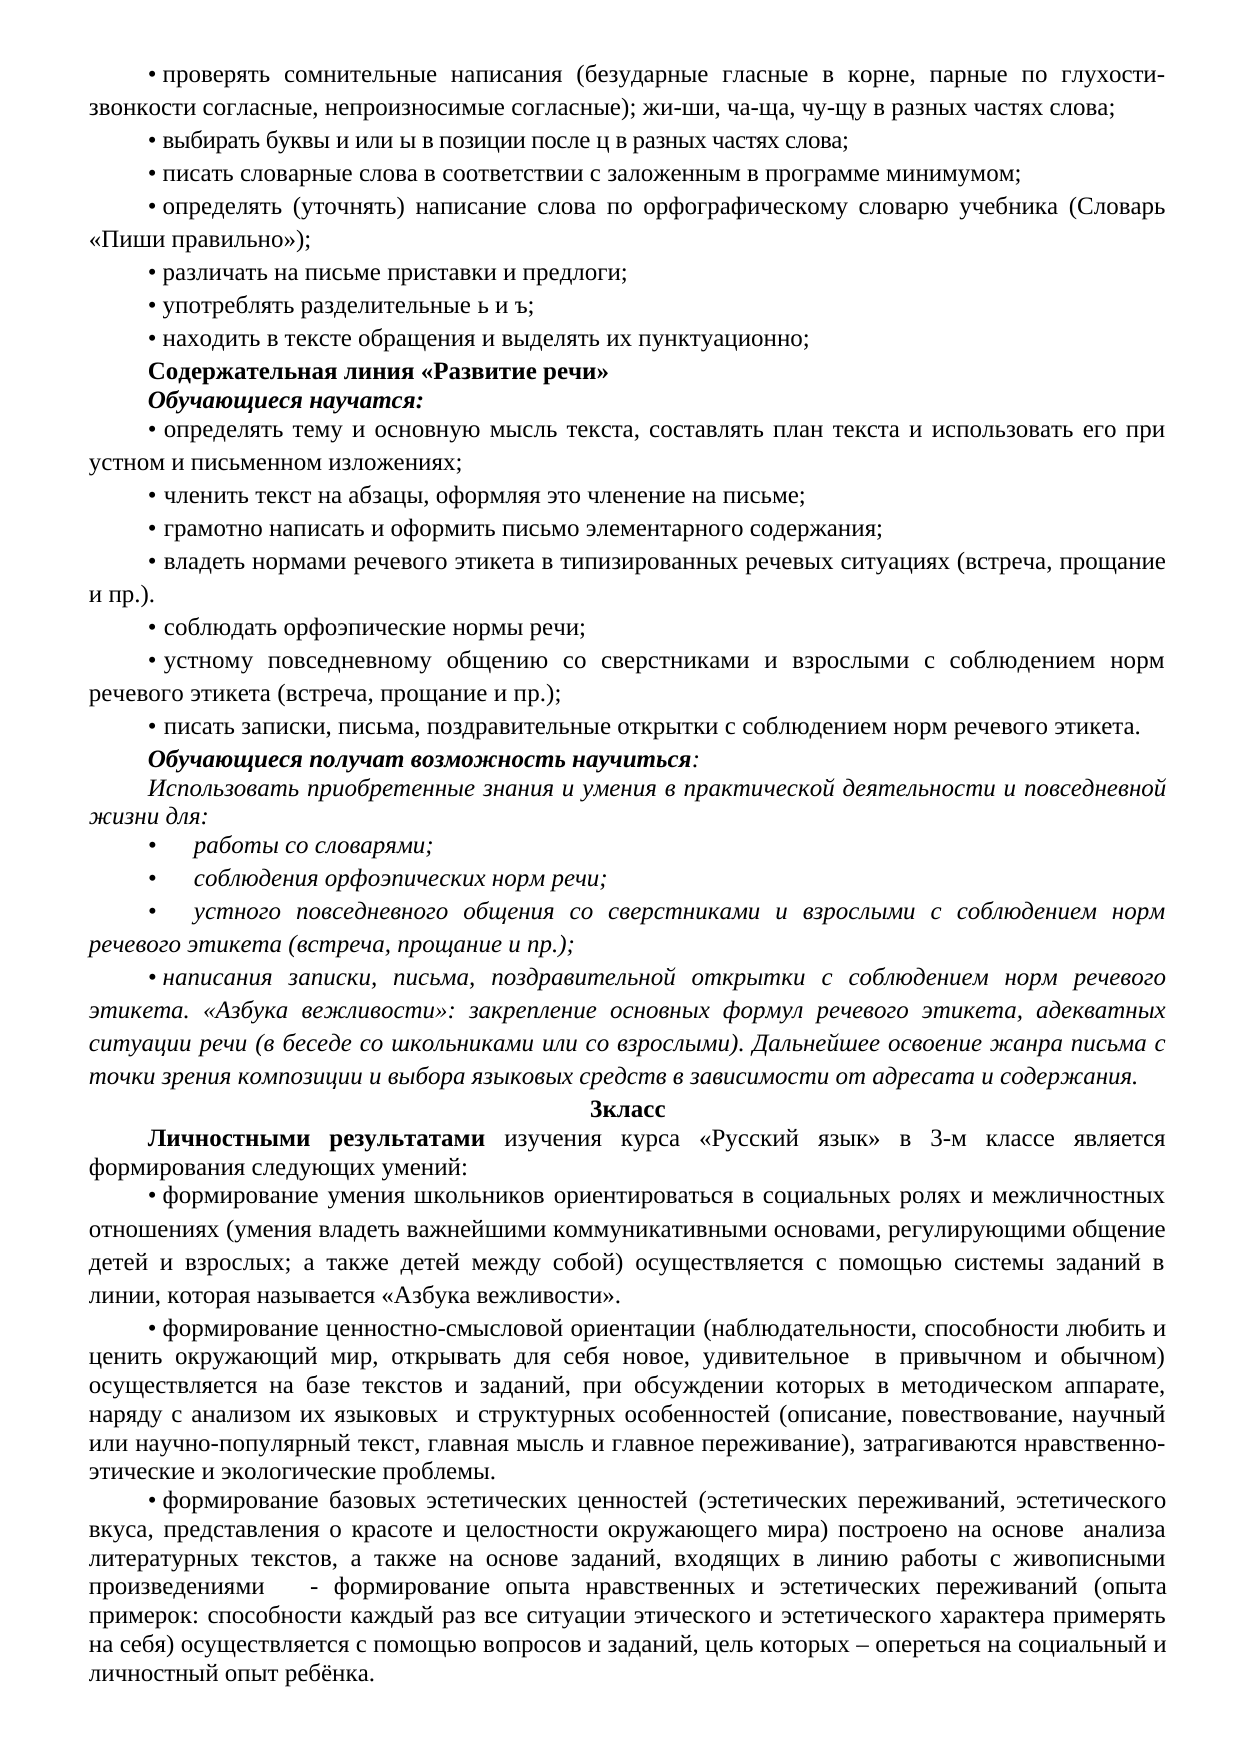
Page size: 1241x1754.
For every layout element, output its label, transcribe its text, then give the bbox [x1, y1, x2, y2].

list владеть нормами речевого этикета в типизированных речевых ситуациях (встреча, прощание и пр.). [89, 546, 1167, 608]
list грамотно написать и оформить письмо элементарного содержания; [89, 513, 1167, 542]
list устному повседневному общению со сверстниками и взрослыми с соблюдением норм речевого этикета (встреча, прощание и пр.); [89, 645, 1167, 707]
list формирование ценностно-смысловой ориентации (наблюдательности, способности любить и ценить окружающий мир, открывать для себя новое, удивительное в привычном и обычном) осуществляется на базе текстов и заданий, при обсуждении которых в методическом аппарате, наряду с анализом их языковых и структурных особенностей (описание, повествование, научный или научно-популярный текст, главная мысль и главное переживание), затрагиваются нравственно-этические и экологические проблемы. [89, 1313, 1167, 1485]
text Использовать приобретенные знания и умения в практической деятельности и повседневной жизни для: [89, 773, 1167, 830]
list проверять сомнительные написания (безударные гласные в корне, парные по глухости-звонкости согласные, непроизносимые согласные); жи-ши, ча-ща, чу-щу в разных частях слова; [89, 59, 1167, 121]
text 3класс [89, 1094, 1167, 1123]
list употреблять разделительные ь и ъ; [89, 290, 1167, 319]
text Личностными результатами изучения курса «Русский язык» в 3-м классе является формирования следующих умений: [89, 1123, 1167, 1181]
list устного повседневного общения со сверстниками и взрослыми с соблюдением норм речевого этикета (встреча, прощание и пр.); [89, 896, 1167, 958]
text Содержательная линия «Развитие речи» [89, 356, 1167, 385]
list соблюдения орфоэпических норм речи; [89, 863, 1167, 892]
list работы со словарями; [89, 830, 1167, 859]
list находить в тексте обращения и выделять их пунктуационно; [89, 323, 1167, 352]
text Обучающиеся получат возможность научиться: [89, 744, 1167, 773]
list членить текст на абзацы, оформляя это членение на письме; [89, 480, 1167, 508]
list соблюдать орфоэпические нормы речи; [89, 612, 1167, 641]
text Обучающиеся научатся: [89, 385, 1167, 414]
list написания записки, письма, поздравительной открытки с соблюдением норм речевого этикета. «Азбука вежливости»: закрепление основных формул речевого этикета, адекватных ситуации речи (в беседе со школьниками или со взрослыми). Дальнейшее освоение жанра письма с точки зрения композиции и выбора языковых средств в зависимости от адресата и содержания. [89, 962, 1167, 1090]
list писать словарные слова в соответствии с заложенным в программе минимумом; [89, 158, 1167, 187]
list формирование умения школьников ориентироваться в социальных ролях и межличностных отношениях (умения владеть важнейшими коммуникативными основами, регулирующими общение детей и взрослых; а также детей между собой) осуществляется с помощью системы заданий в линии, которая называется «Азбука вежливости». [89, 1181, 1167, 1308]
list писать записки, письма, поздравительные открытки с соблюдением норм речевого этикета. [89, 711, 1167, 740]
list различать на письме приставки и предлоги; [89, 257, 1167, 286]
list формирование базовых эстетических ценностей (эстетических переживаний, эстетического вкуса, представления о красоте и целостности окружающего мира) построено на основе анализа литературных текстов, а также на основе заданий, входящих в линию работы с живописными произведениями - формирование опыта нравственных и эстетических переживаний (опыта примерок: способности каждый раз все ситуации этического и эстетического характера примерять на себя) осуществляется с помощью вопросов и заданий, цель которых – опереться на социальный и личностный опыт ребёнка. [89, 1485, 1167, 1686]
list определять тему и основную мысль текста, составлять план текста и использовать его при устном и письменном изложениях; [89, 414, 1167, 476]
list определять (уточнять) написание слова по орфографическому словарю учебника (Словарь «Пиши правильно»); [89, 191, 1167, 253]
list выбирать буквы и или ы в позиции после ц в разных частях слова; [89, 125, 1167, 154]
